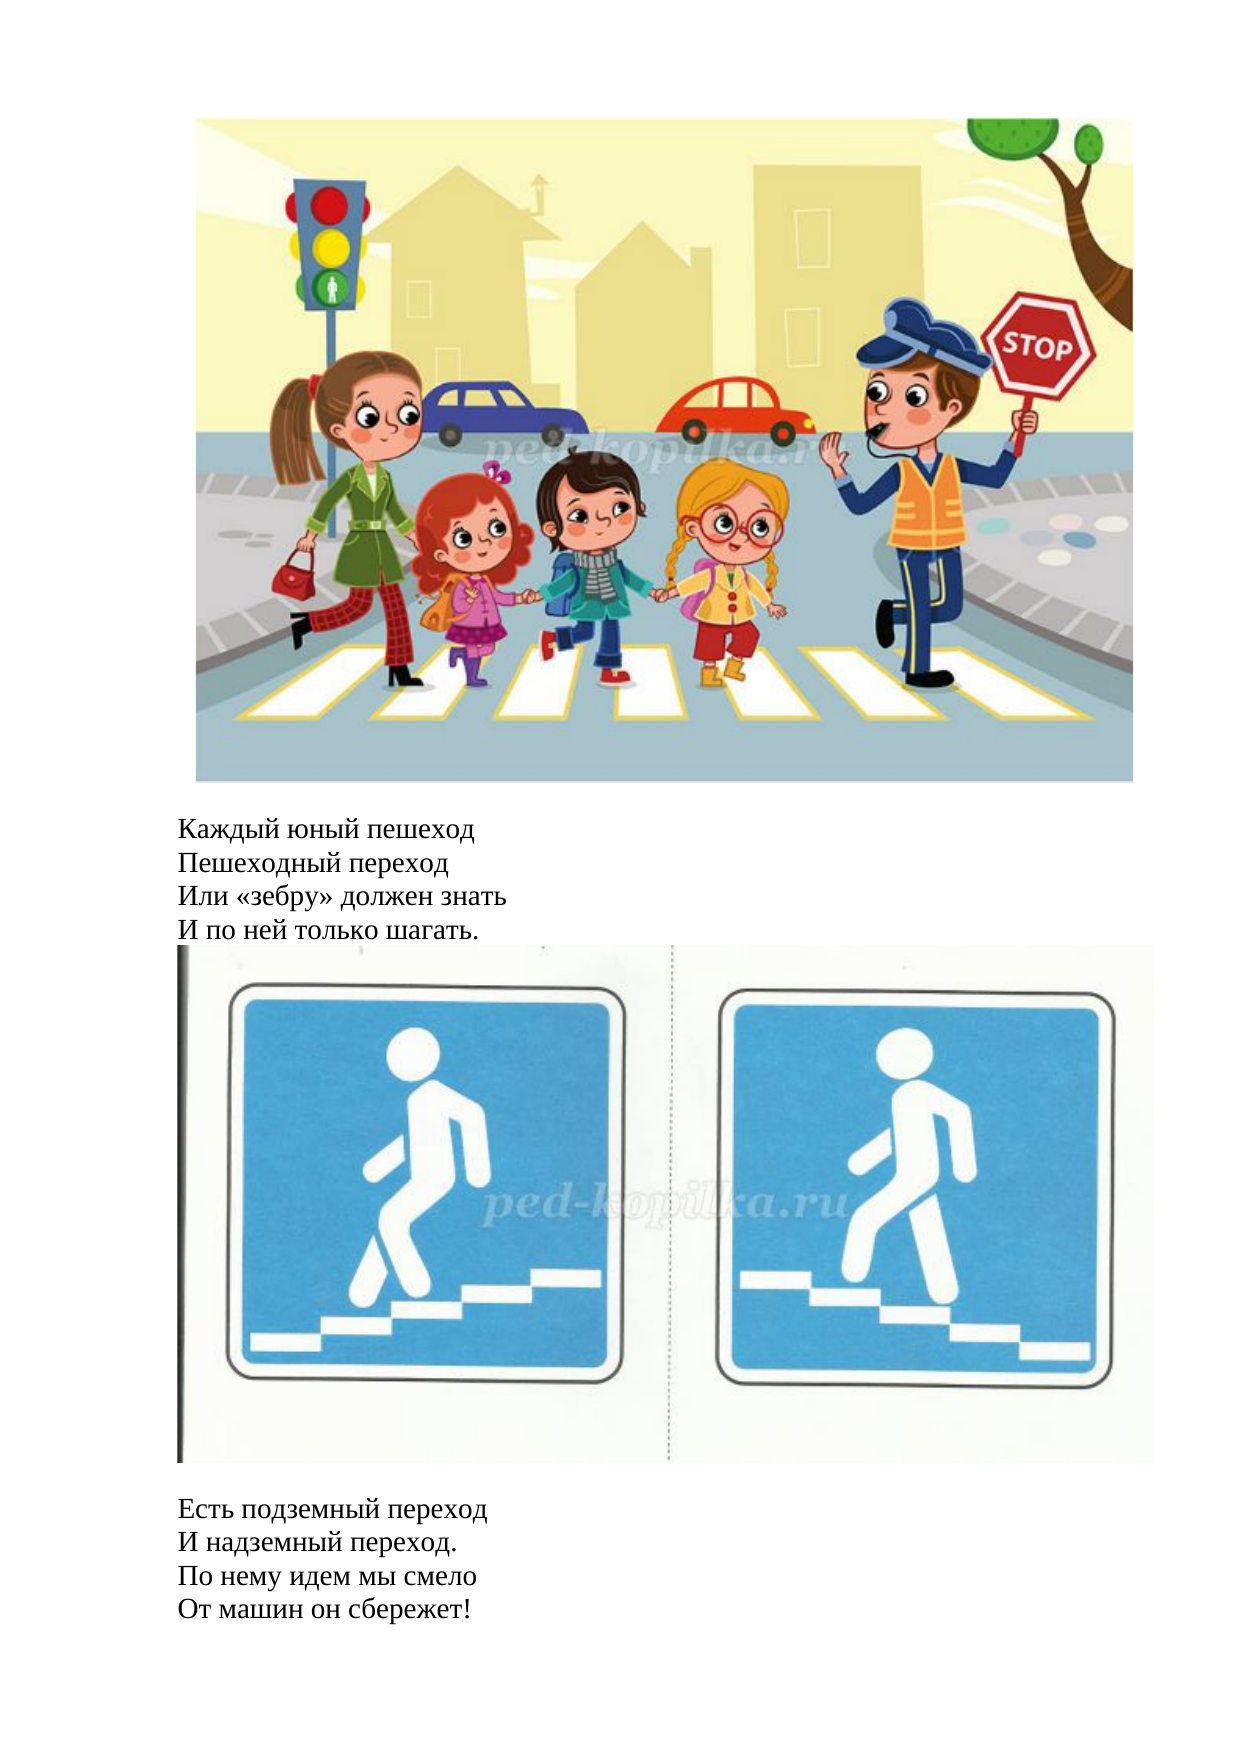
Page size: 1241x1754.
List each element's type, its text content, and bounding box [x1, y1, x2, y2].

picture [177, 945, 1155, 1463]
text Каждый юный пешеход Пешеходный переход Или «зебру» должен знать И по ней только шагать. [177, 783, 1152, 945]
text Есть подземный переход И надземный переход. По нему идем мы смело От машин он сбережет! [177, 1463, 1152, 1625]
picture [195, 118, 1134, 783]
